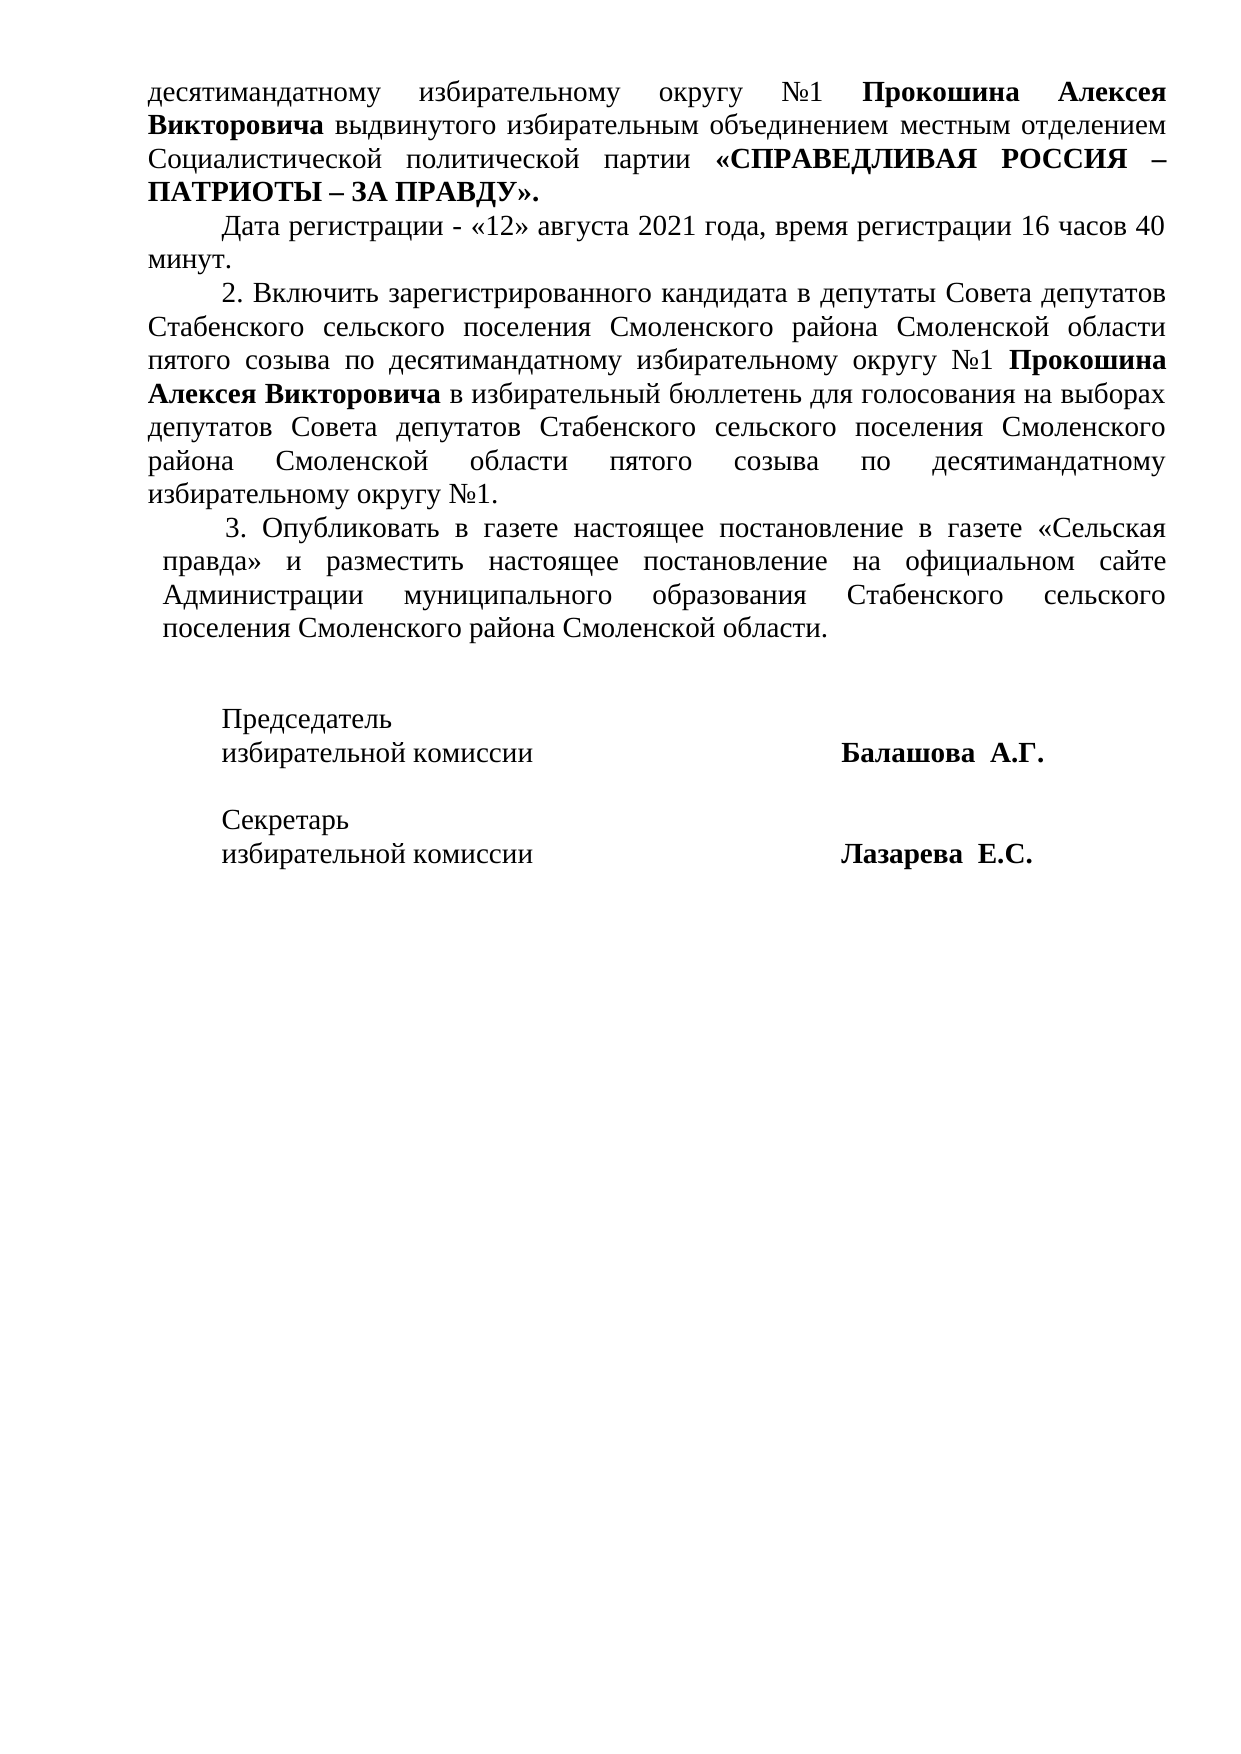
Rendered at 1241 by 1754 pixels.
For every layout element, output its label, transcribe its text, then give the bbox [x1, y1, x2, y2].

text 3. Опубликовать в газете настоящее постановление в газете «Сельская правда» и разместить настоящее постановление на официальном сайте Администрации муниципального образования Стабенского сельского поселения Смоленского района Смоленской области. [162, 510, 1167, 644]
text Дата регистрации - «12» августа 2021 года, время регистрации 16 часов 40 минут. [148, 208, 1167, 275]
text 2. Включить зарегистрированного кандидата в депутаты Совета депутатов Стабенского сельского поселения Смоленского района Смоленской области пятого созыва по десятимандатному избирательному округу №1 Прокошина Алексея Викторовича в избирательный бюллетень для голосования на выборах депутатов Совета депутатов Стабенского сельского поселения Смоленского района Смоленской области пятого созыва по десятимандатному избирательному округу №1. [148, 275, 1167, 510]
text избирательной комиссии Лазарева Е.С. [148, 836, 1167, 869]
text Секретарь [148, 802, 1167, 836]
text Председатель [148, 702, 1167, 735]
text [148, 74, 1167, 208]
text избирательной комиссии Балашова А.Г. [148, 735, 1167, 769]
